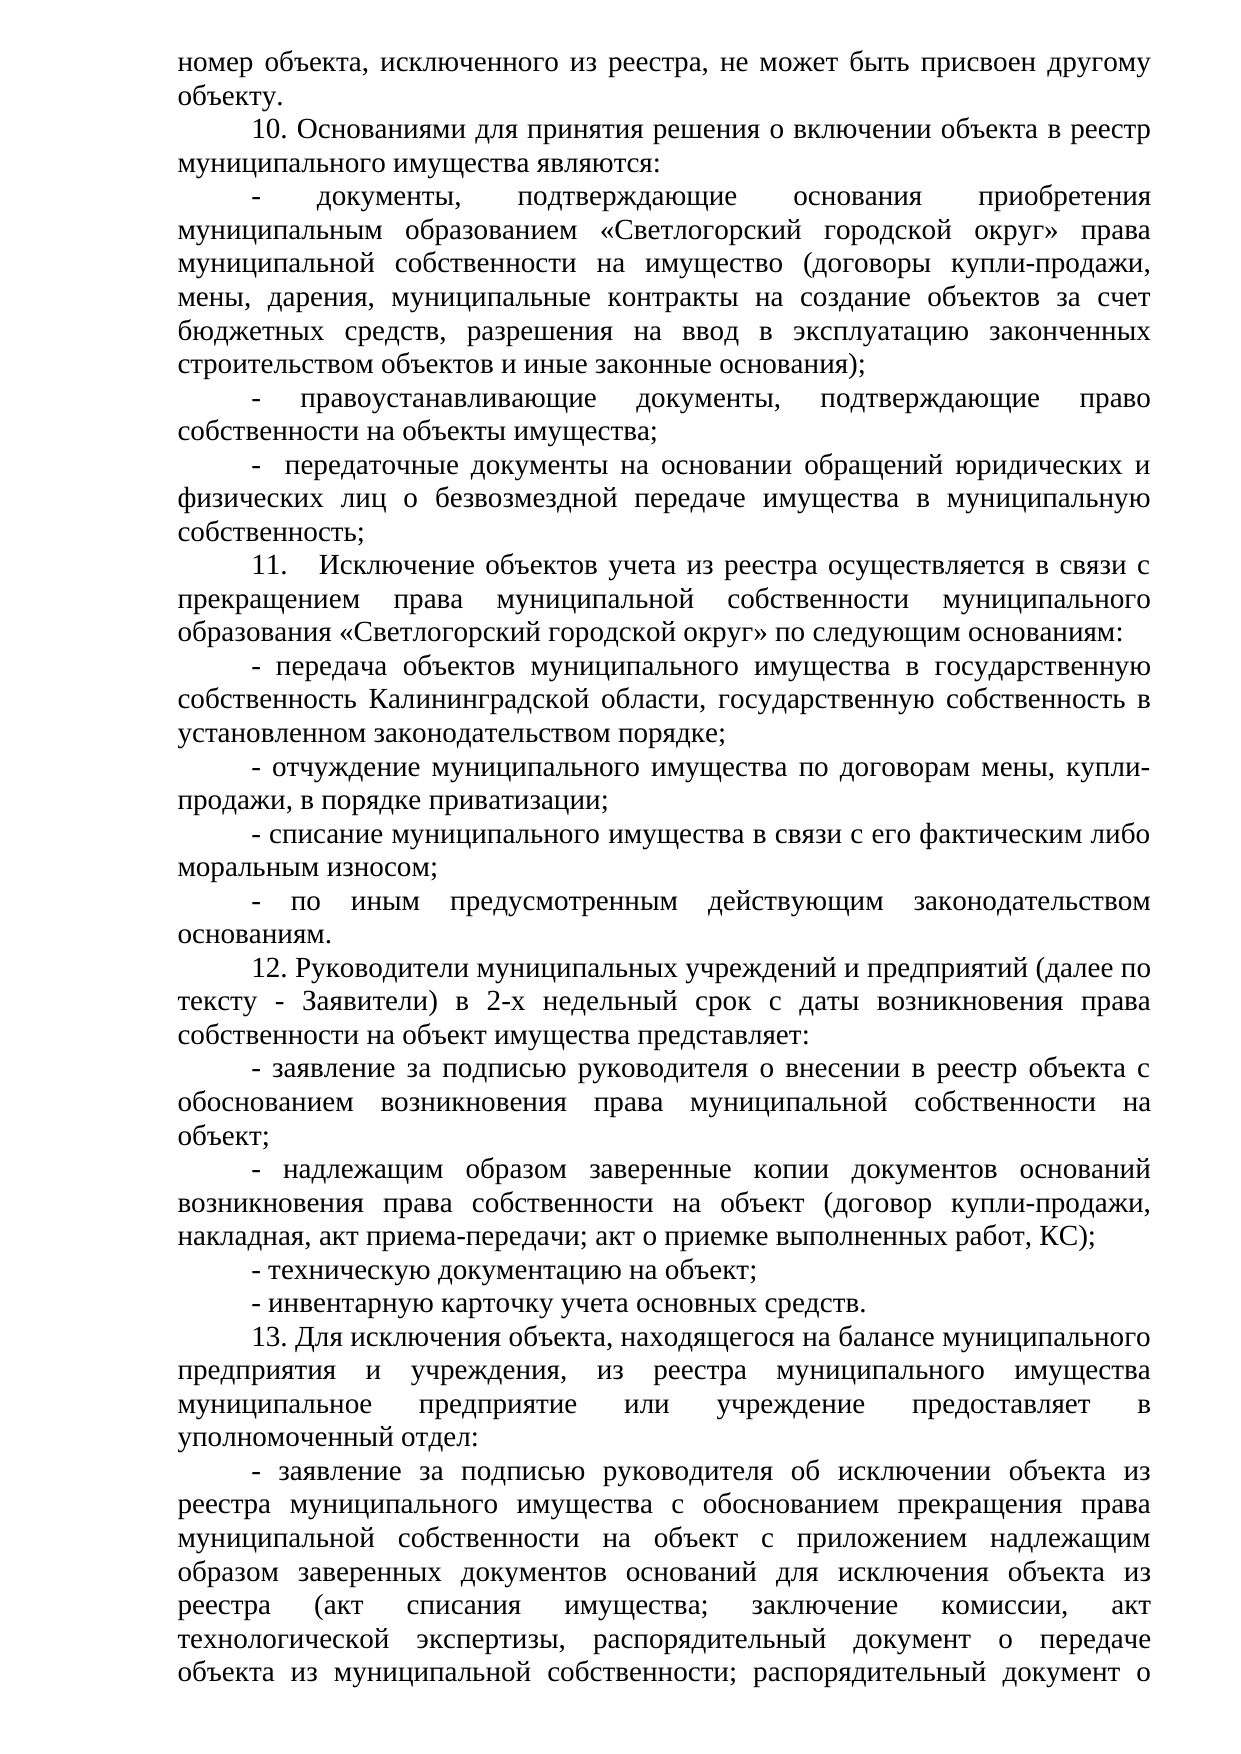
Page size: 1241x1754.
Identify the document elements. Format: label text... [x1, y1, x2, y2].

text - заявление за подписью руководителя о внесении в реестр объекта с обоснованием возникновения права муниципальной собственности на объект; [177, 1051, 1152, 1151]
text 11. Исключение объектов учета из реестра осуществляется в связи с прекращением права муниципальной собственности муниципального образования «Светлогорский городской округ» по следующим основаниям: [177, 547, 1152, 648]
text - документы, подтверждающие основания приобретения муниципальным образованием «Светлогорский городской округ» права муниципальной собственности на имущество (договоры купли-продажи, мены, дарения, муниципальные контракты на создание объектов за счет бюджетных средств, разрешения на ввод в эксплуатацию законченных строительством объектов и иные законные основания); [177, 178, 1152, 380]
text - списание муниципального имущества в связи с его фактическим либо моральным износом; [177, 816, 1152, 883]
text - инвентарную карточку учета основных средств. [177, 1285, 1152, 1319]
text - отчуждение муниципального имущества по договорам мены, купли-продажи, в порядке приватизации; [177, 749, 1152, 816]
text 10. Основаниями для принятия решения о включении объекта в реестр муниципального имущества являются: [177, 111, 1152, 178]
text - по иным предусмотренным действующим законодательством основаниям. [177, 883, 1152, 950]
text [177, 44, 1152, 111]
text - техническую документацию на объект; [177, 1252, 1152, 1285]
text - передаточные документы на основании обращений юридических и физических лиц о безвозмездной передаче имущества в муниципальную собственность; [177, 447, 1152, 547]
text - надлежащим образом заверенные копии документов оснований возникновения права собственности на объект (договор купли-продажи, накладная, акт приема-передачи; акт о приемке выполненных работ, КС); [177, 1151, 1152, 1252]
text 12. Руководители муниципальных учреждений и предприятий (далее по тексту - Заявители) в 2-х недельный срок с даты возникновения права собственности на объект имущества представляет: [177, 950, 1152, 1051]
text 13. Для исключения объекта, находящегося на балансе муниципального предприятия и учреждения, из реестра муниципального имущества муниципальное предприятие или учреждение предоставляет в уполномоченный отдел: [177, 1319, 1152, 1453]
text - правоустанавливающие документы, подтверждающие право собственности на объекты имущества; [177, 380, 1152, 447]
text - передача объектов муниципального имущества в государственную собственность Калининградской области, государственную собственность в установленном законодательством порядке; [177, 648, 1152, 749]
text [177, 1453, 1152, 1688]
